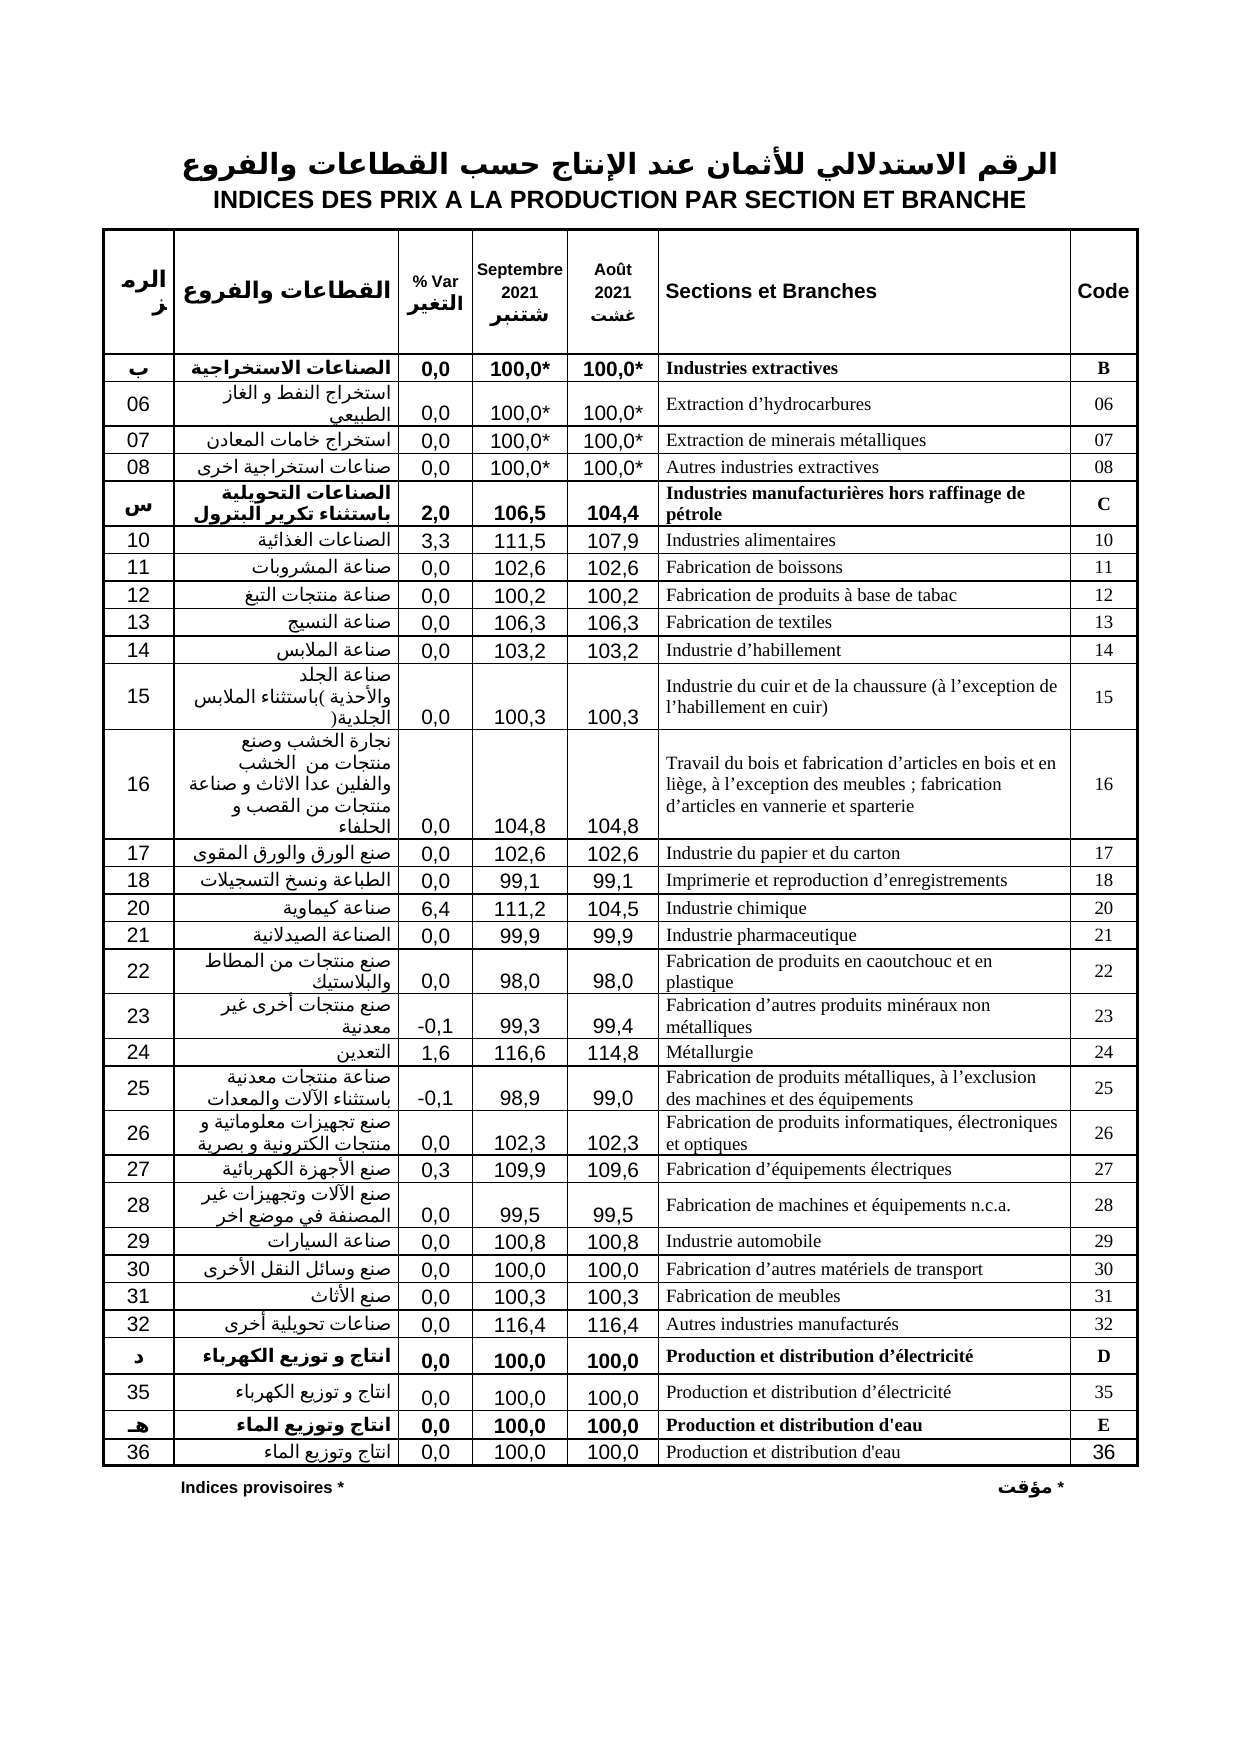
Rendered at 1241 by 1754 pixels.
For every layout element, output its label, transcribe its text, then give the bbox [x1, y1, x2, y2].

table_cell 10 [105, 527, 173, 552]
table_cell 6,4 [399, 895, 472, 921]
table_cell Fabrication de produits en caoutchouc et en plastique [659, 950, 1070, 993]
table_cell Fabrication d’équipements électriques [659, 1156, 1070, 1182]
table_cell 99,4 [568, 994, 658, 1037]
table_cell 100,0 [473, 1375, 567, 1409]
table_cell 100,3 [568, 664, 658, 729]
table_cell 100,0* [568, 454, 658, 480]
table_cell صناعة منتجات التبغ [175, 582, 398, 607]
table_cell صناعات تحويلية أخرى [175, 1311, 398, 1336]
table_cell 98,9 [473, 1067, 567, 1109]
table_cell 99,1 [568, 867, 658, 893]
table_cell 100,3 [473, 664, 567, 729]
table_cell 15 [1071, 664, 1136, 729]
table_cell صنع تجهيزات معلوماتية و منتجات الكترونية و بصرية [175, 1111, 398, 1154]
table_cell 100,0* [568, 355, 658, 381]
table_cell 06 [1071, 382, 1136, 425]
table_cell Extraction d’hydrocarbures [659, 382, 1070, 425]
table_header القطاعات والفروع [175, 231, 398, 353]
table_cell 27 [1071, 1156, 1136, 1182]
table_cell صنع الآلات وتجهيزات غير المصنفة في موضع اخر [175, 1183, 398, 1226]
table_cell 99,5 [473, 1183, 567, 1226]
table_cell Fabrication de produits métalliques, à l’exclusion des machines et des équipements [659, 1067, 1070, 1109]
table_cell 102,6 [568, 840, 658, 866]
table_cell د [105, 1338, 173, 1373]
table_cell 99,9 [473, 922, 567, 948]
table_cell 100,2 [473, 582, 567, 607]
table_cell س [105, 482, 173, 525]
table_cell 16 [105, 730, 173, 838]
table_cell Fabrication de produits à base de tabac [659, 582, 1070, 607]
table_cell التعدين [175, 1039, 398, 1065]
table_cell 111,2 [473, 895, 567, 921]
table_cell E [1071, 1411, 1136, 1438]
table_cell 100,0* [568, 382, 658, 425]
table_cell 0,0 [399, 355, 472, 381]
table_cell 102,3 [568, 1111, 658, 1154]
table_cell 27 [105, 1156, 173, 1182]
table_cell B [1071, 355, 1136, 381]
table_cell الصناعة الصيدلانية [175, 922, 398, 948]
table_cell صنع منتجات من المطاط والبلاستيك [175, 950, 398, 993]
table_cell 17 [105, 840, 173, 866]
table_cell 99,9 [568, 922, 658, 948]
table_cell استخراج خامات المعادن [175, 427, 398, 453]
table_cell 18 [1071, 867, 1136, 893]
table_cell 0,0 [399, 637, 472, 662]
table_cell 100,0* [568, 427, 658, 453]
table_cell Fabrication de produits informatiques, électroniques et optiques [659, 1111, 1070, 1154]
table_cell 100,3 [473, 1283, 567, 1309]
table_cell 99,0 [568, 1067, 658, 1109]
table_cell 29 [1071, 1228, 1136, 1254]
table_cell 103,2 [473, 637, 567, 662]
table_cell Imprimerie et reproduction d’enregistrements [659, 867, 1070, 893]
table_cell Industries manufacturières hors raffinage de pétrole [659, 482, 1070, 525]
table_cell صناعات استخراجية اخرى [175, 454, 398, 480]
table_cell 23 [1071, 994, 1136, 1037]
table_cell Industrie du cuir et de la chaussure (à l’exception de l’habillement en cuir) [659, 664, 1070, 729]
table_cell 100,3 [568, 1283, 658, 1309]
table_cell الصناعات الغذائية [175, 527, 398, 552]
table_cell انتاج وتوزيع الماء [175, 1440, 398, 1464]
table_cell 25 [1071, 1067, 1136, 1109]
table_cell صناعة كيماوية [175, 895, 398, 921]
table_cell 30 [105, 1256, 173, 1281]
table_cell 116,6 [473, 1039, 567, 1065]
table_cell 0,0 [399, 1228, 472, 1254]
table_cell 116,4 [473, 1311, 567, 1336]
table_cell 12 [105, 582, 173, 607]
table_cell 2,0 [399, 482, 472, 525]
table_cell 0,0 [399, 840, 472, 866]
table_cell 98,0 [568, 950, 658, 993]
table_cell 32 [1071, 1311, 1136, 1336]
table_cell 13 [105, 609, 173, 635]
table_cell 0,0 [399, 1411, 472, 1438]
table_cell الصناعات التحويلية باستثناء تكرير البترول [175, 482, 398, 525]
table_cell 100,2 [568, 582, 658, 607]
table_cell 0,0 [399, 1338, 472, 1373]
table_cell Production et distribution d'eau [659, 1411, 1070, 1438]
table_cell 102,6 [568, 554, 658, 580]
table_cell 0,0 [399, 1111, 472, 1154]
table_cell 111,5 [473, 527, 567, 552]
table_cell 100,0 [568, 1338, 658, 1373]
table_cell صناعة النسيج [175, 609, 398, 635]
table_cell 0,3 [399, 1156, 472, 1182]
table_cell 07 [105, 427, 173, 453]
table_cell الطباعة ونسخ التسجيلات [175, 867, 398, 893]
table_cell Fabrication d’autres matériels de transport [659, 1256, 1070, 1281]
table_cell Production et distribution d’électricité [659, 1338, 1070, 1373]
table_cell 35 [105, 1375, 173, 1409]
table_cell Industries alimentaires [659, 527, 1070, 552]
table_cell 20 [1071, 895, 1136, 921]
table_cell Fabrication d’autres produits minéraux non métalliques [659, 994, 1070, 1037]
table_cell 99,3 [473, 994, 567, 1037]
table_cell Industrie du papier et du carton [659, 840, 1070, 866]
table_cell 0,0 [399, 664, 472, 729]
table_cell 100,0 [568, 1256, 658, 1281]
table_header Code [1071, 231, 1136, 353]
table_cell 3,3 [399, 527, 472, 552]
table_cell انتاج وتوزيع الماء [175, 1411, 398, 1438]
table_cell 0,0 [399, 554, 472, 580]
table_cell Industrie pharmaceutique [659, 922, 1070, 948]
table_cell 100,8 [473, 1228, 567, 1254]
table_cell 14 [105, 637, 173, 662]
table_cell 0,0 [399, 454, 472, 480]
table_cell صنع الأجهزة الكهربائية [175, 1156, 398, 1182]
table_cell -0,1 [399, 1067, 472, 1109]
table_cell 106,3 [568, 609, 658, 635]
table_cell 100,0* [473, 454, 567, 480]
table_cell 100,0 [568, 1440, 658, 1464]
table_cell 102,3 [473, 1111, 567, 1154]
table_cell صنع الأثاث [175, 1283, 398, 1309]
table_cell 23 [105, 994, 173, 1037]
table_cell 28 [105, 1183, 173, 1226]
table_cell 0,0 [399, 382, 472, 425]
table_cell 104,5 [568, 895, 658, 921]
table_cell 08 [1071, 454, 1136, 480]
table_header Var % التغير [399, 231, 472, 353]
table_cell 98,0 [473, 950, 567, 993]
table_cell Extraction de minerais métalliques [659, 427, 1070, 453]
table_cell 100,0* [473, 355, 567, 381]
table_cell C [1071, 482, 1136, 525]
table_cell 35 [1071, 1375, 1136, 1409]
table_cell 24 [1071, 1039, 1136, 1065]
table_cell 99,1 [473, 867, 567, 893]
table_cell نجارة الخشب وصنع منتجات من الخشب والفلين عدا الاثاث و صناعة منتجات من القصب و الحلفاء [175, 730, 398, 838]
table_cell 106,3 [473, 609, 567, 635]
table_cell 26 [105, 1111, 173, 1154]
table_cell 24 [105, 1039, 173, 1065]
table_cell 104,4 [568, 482, 658, 525]
table_cell Production et distribution d’électricité [659, 1375, 1070, 1409]
table_header الرمز [105, 231, 173, 353]
table_cell هـ [105, 1411, 173, 1438]
table_cell 11 [1071, 554, 1136, 580]
table_cell 21 [105, 922, 173, 948]
table_cell 103,2 [568, 637, 658, 662]
table_cell 107,9 [568, 527, 658, 552]
table_cell صناعة الجلد والأحذية )باستثناء الملابس الجلدية( [175, 664, 398, 729]
table_cell 100,0 [568, 1411, 658, 1438]
table_cell 116,4 [568, 1311, 658, 1336]
table_cell 21 [1071, 922, 1136, 948]
table_cell 0,0 [399, 427, 472, 453]
table_cell 28 [1071, 1183, 1136, 1226]
table_cell 109,9 [473, 1156, 567, 1182]
table_cell Métallurgie [659, 1039, 1070, 1065]
table_cell 100,0 [473, 1440, 567, 1464]
table_cell 100,8 [568, 1228, 658, 1254]
table_cell 0,0 [399, 1283, 472, 1309]
table_cell 22 [1071, 950, 1136, 993]
table_cell Fabrication de meubles [659, 1283, 1070, 1309]
table_cell صنع الورق والورق المقوى [175, 840, 398, 866]
table_cell الصناعات الاستخراجية [175, 355, 398, 381]
table_cell 0,0 [399, 1256, 472, 1281]
table_cell 100,0* [473, 382, 567, 425]
table_header Août 2021 غشت [568, 231, 658, 353]
table_cell انتاج و توزيع الكهرباء [175, 1375, 398, 1409]
table_cell 0,0 [399, 1311, 472, 1336]
table_cell Travail du bois et fabrication d’articles en bois et en liège, à l’exception des meubles ; fabrication d’articles en vannerie et sparterie [659, 730, 1070, 838]
table_cell 15 [105, 664, 173, 729]
table_cell Fabrication de textiles [659, 609, 1070, 635]
text * مؤقت * Indices provisoires [91, 1467, 1149, 1500]
table_cell 102,6 [473, 840, 567, 866]
table_cell استخراج النفط و الغاز الطبيعي [175, 382, 398, 425]
text INDICES DES PRIX A SECTION ET BRANCHE [148, 182, 1093, 215]
table_cell -0,1 [399, 994, 472, 1037]
table_cell 16 [1071, 730, 1136, 838]
table_cell 0,0 [399, 867, 472, 893]
table_cell 29 [105, 1228, 173, 1254]
table_cell 22 [105, 950, 173, 993]
table_cell 0,0 [399, 582, 472, 607]
table_cell 30 [1071, 1256, 1136, 1281]
table_cell 102,6 [473, 554, 567, 580]
table_cell 106,5 [473, 482, 567, 525]
table_cell 104,8 [473, 730, 567, 838]
table_cell 109,6 [568, 1156, 658, 1182]
table_header Sections et Branches [659, 231, 1070, 353]
table_cell 100,0 [473, 1411, 567, 1438]
table_cell 99,5 [568, 1183, 658, 1226]
table_cell 36 [105, 1440, 173, 1464]
table_cell صنع منتجات أخرى غير معدنية [175, 994, 398, 1037]
table_cell Industrie automobile [659, 1228, 1070, 1254]
table_cell 0,0 [399, 1183, 472, 1226]
table_cell 11 [105, 554, 173, 580]
table_cell Industrie d’habillement [659, 637, 1070, 662]
table_cell D [1071, 1338, 1136, 1373]
table_cell 0,0 [399, 609, 472, 635]
table_cell 114,8 [568, 1039, 658, 1065]
table_cell 06 [105, 382, 173, 425]
table_cell صنع وسائل النقل الأخرى [175, 1256, 398, 1281]
table_cell Autres industries manufacturés [659, 1311, 1070, 1336]
table_cell 17 [1071, 840, 1136, 866]
table_cell 0,0 [399, 1375, 472, 1409]
table_cell 12 [1071, 582, 1136, 607]
table_cell 100,0 [473, 1338, 567, 1373]
table_cell صناعة المشروبات [175, 554, 398, 580]
table_cell 31 [1071, 1283, 1136, 1309]
table_cell 100,0 [568, 1375, 658, 1409]
table_cell Fabrication de machines et équipements n.c.a. [659, 1183, 1070, 1226]
table_cell 31 [105, 1283, 173, 1309]
table_cell 100,0* [473, 427, 567, 453]
table_cell Autres industries extractives [659, 454, 1070, 480]
table_cell 10 [1071, 527, 1136, 552]
table_cell 14 [1071, 637, 1136, 662]
table_cell Production et distribution d'eau [659, 1440, 1070, 1464]
table_cell 32 [105, 1311, 173, 1336]
table_cell انتاج و توزيع الكهرباء [175, 1338, 398, 1373]
text الرقم الاستدلالي للأثمان عند الإنتاج حسب القطاعات والفروع [148, 148, 1093, 182]
table_cell 07 [1071, 427, 1136, 453]
table_cell 25 [105, 1067, 173, 1109]
table_cell 0,0 [399, 950, 472, 993]
table_cell 36 [1071, 1440, 1136, 1464]
table_cell 18 [105, 867, 173, 893]
table_cell 20 [105, 895, 173, 921]
table_cell 0,0 [399, 922, 472, 948]
table_cell 08 [105, 454, 173, 480]
table_cell 1,6 [399, 1039, 472, 1065]
table_cell صناعة السيارات [175, 1228, 398, 1254]
table_cell 0,0 [399, 1440, 472, 1464]
table_cell 104,8 [568, 730, 658, 838]
table_cell 0,0 [399, 730, 472, 838]
table_cell 26 [1071, 1111, 1136, 1154]
table_cell ب [105, 355, 173, 381]
table_cell 13 [1071, 609, 1136, 635]
table_cell Industrie chimique [659, 895, 1070, 921]
table_cell صناعة الملابس [175, 637, 398, 662]
table_header Septembre 2021 شتنبر [473, 231, 567, 353]
table_cell 100,0 [473, 1256, 567, 1281]
table_cell صناعة منتجات معدنية باستثناء الآلات والمعدات [175, 1067, 398, 1109]
table_cell Industries extractives [659, 355, 1070, 381]
table_cell Fabrication de boissons [659, 554, 1070, 580]
